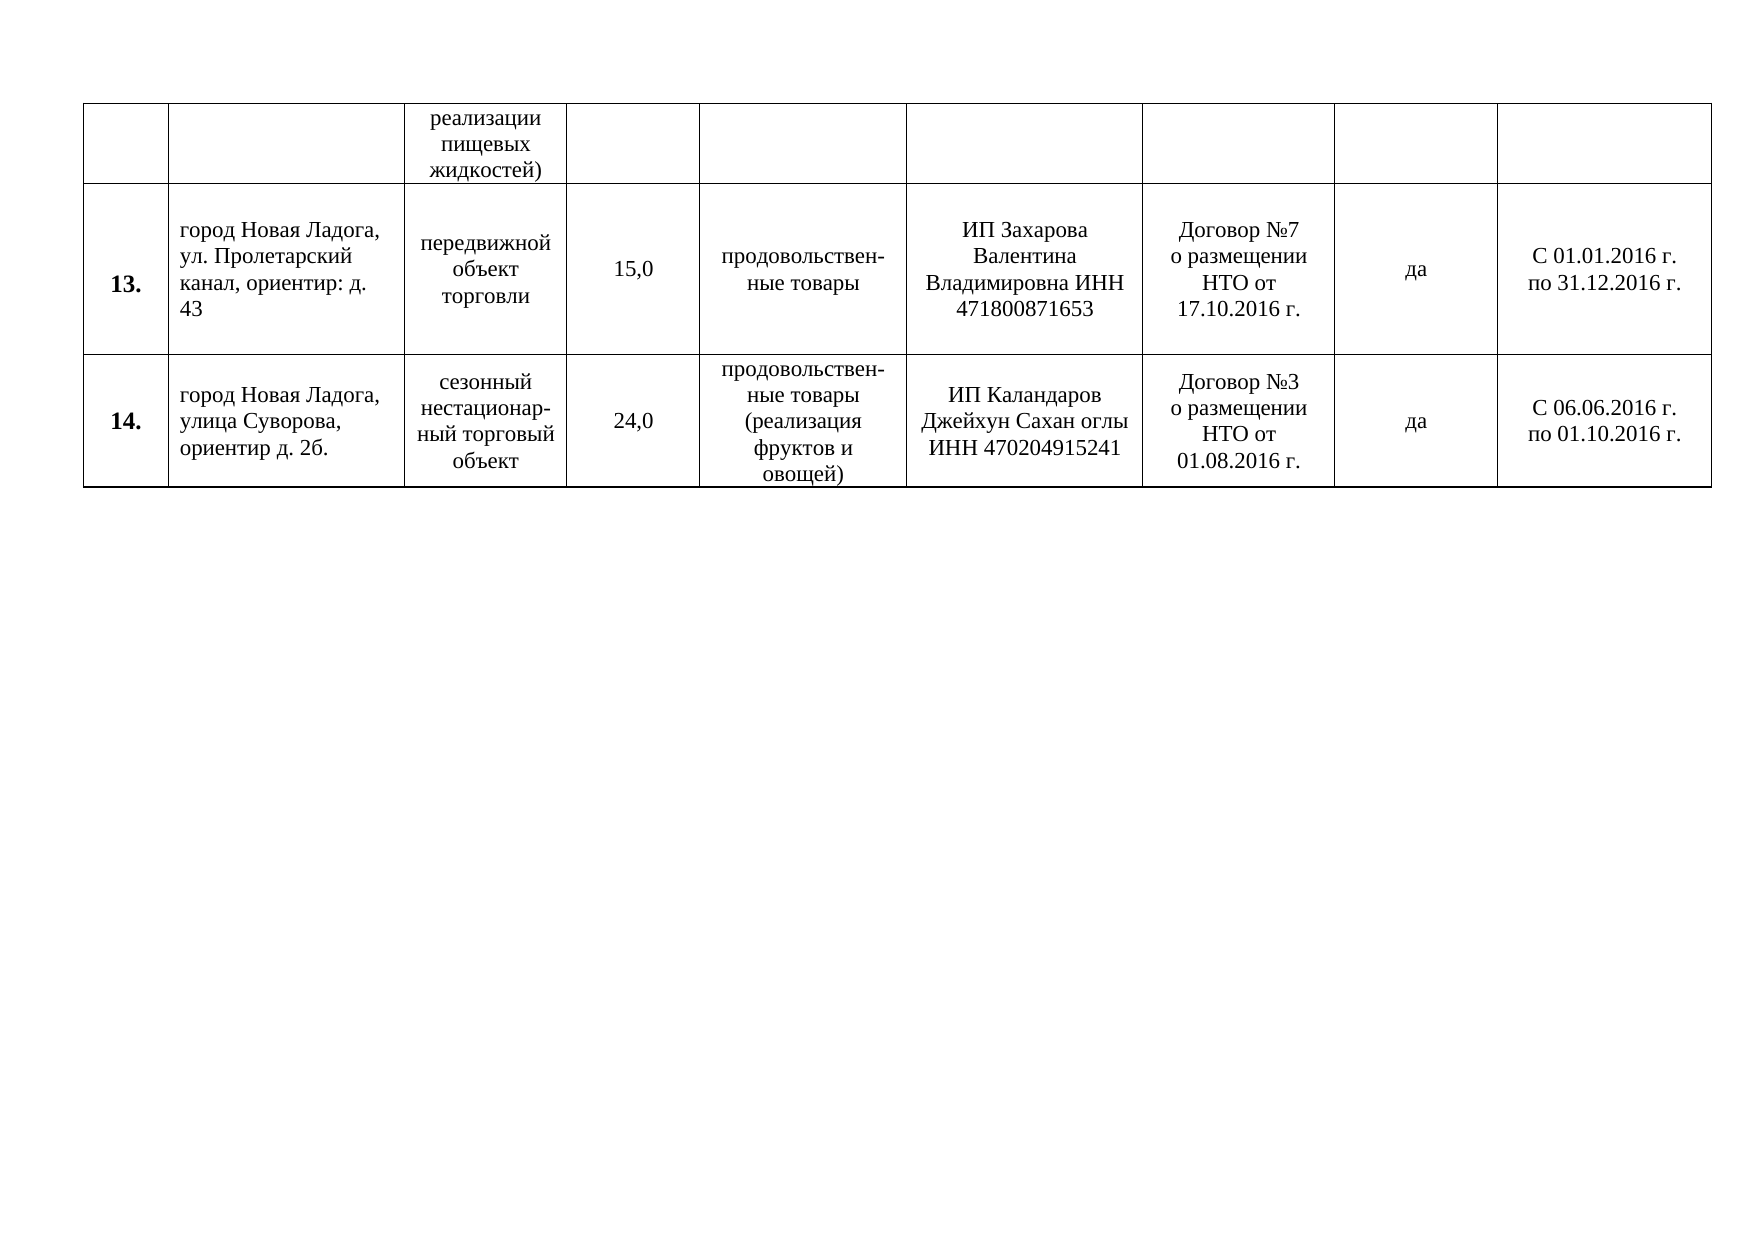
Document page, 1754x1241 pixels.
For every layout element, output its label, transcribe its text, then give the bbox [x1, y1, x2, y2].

table_cell ИП Каландаров Джейхун Сахан оглы ИНН 470204915241 [907, 355, 1142, 486]
table_cell Договор №7 о размещении НТО от 17.10.2016 г. [1143, 184, 1334, 353]
table_cell [1335, 104, 1497, 183]
table_cell [84, 104, 168, 183]
table_cell сезонный нестационар-ный торговый объект [405, 355, 566, 486]
table_cell 13. [84, 184, 168, 353]
table_cell город Новая Ладога, улица Суворова, ориентир д. 2б. [169, 355, 404, 486]
table_cell ИП Захарова Валентина Владимировна ИНН 471800871653 [907, 184, 1142, 353]
table_cell С 06.06.2016 г. по 01.10.2016 г. [1498, 355, 1711, 486]
table_cell 14. [84, 355, 168, 486]
table_cell [907, 104, 1142, 183]
table_cell Договор №3 о размещении НТО от 01.08.2016 г. [1143, 355, 1334, 486]
table_cell 15,0 [567, 184, 699, 353]
table_cell [169, 104, 404, 183]
table_cell передвижной объект торговли [405, 184, 566, 353]
table_cell [1498, 104, 1711, 183]
table_cell [700, 104, 906, 183]
table_cell [567, 104, 699, 183]
table_cell да [1335, 184, 1497, 353]
table_cell город Новая Ладога, ул. Пролетарский канал, ориентир: д. 43 [169, 184, 404, 353]
table_cell С 01.01.2016 г. по 31.12.2016 г. [1498, 184, 1711, 353]
table_cell да [1335, 355, 1497, 486]
table_cell 24,0 [567, 355, 699, 486]
table_cell реализации пищевых жидкостей) [405, 104, 566, 183]
table_cell продовольствен-ные товары [700, 184, 906, 353]
table_cell продовольствен-ные товары (реализация фруктов и овощей) [700, 355, 906, 486]
table_cell [1143, 104, 1334, 183]
